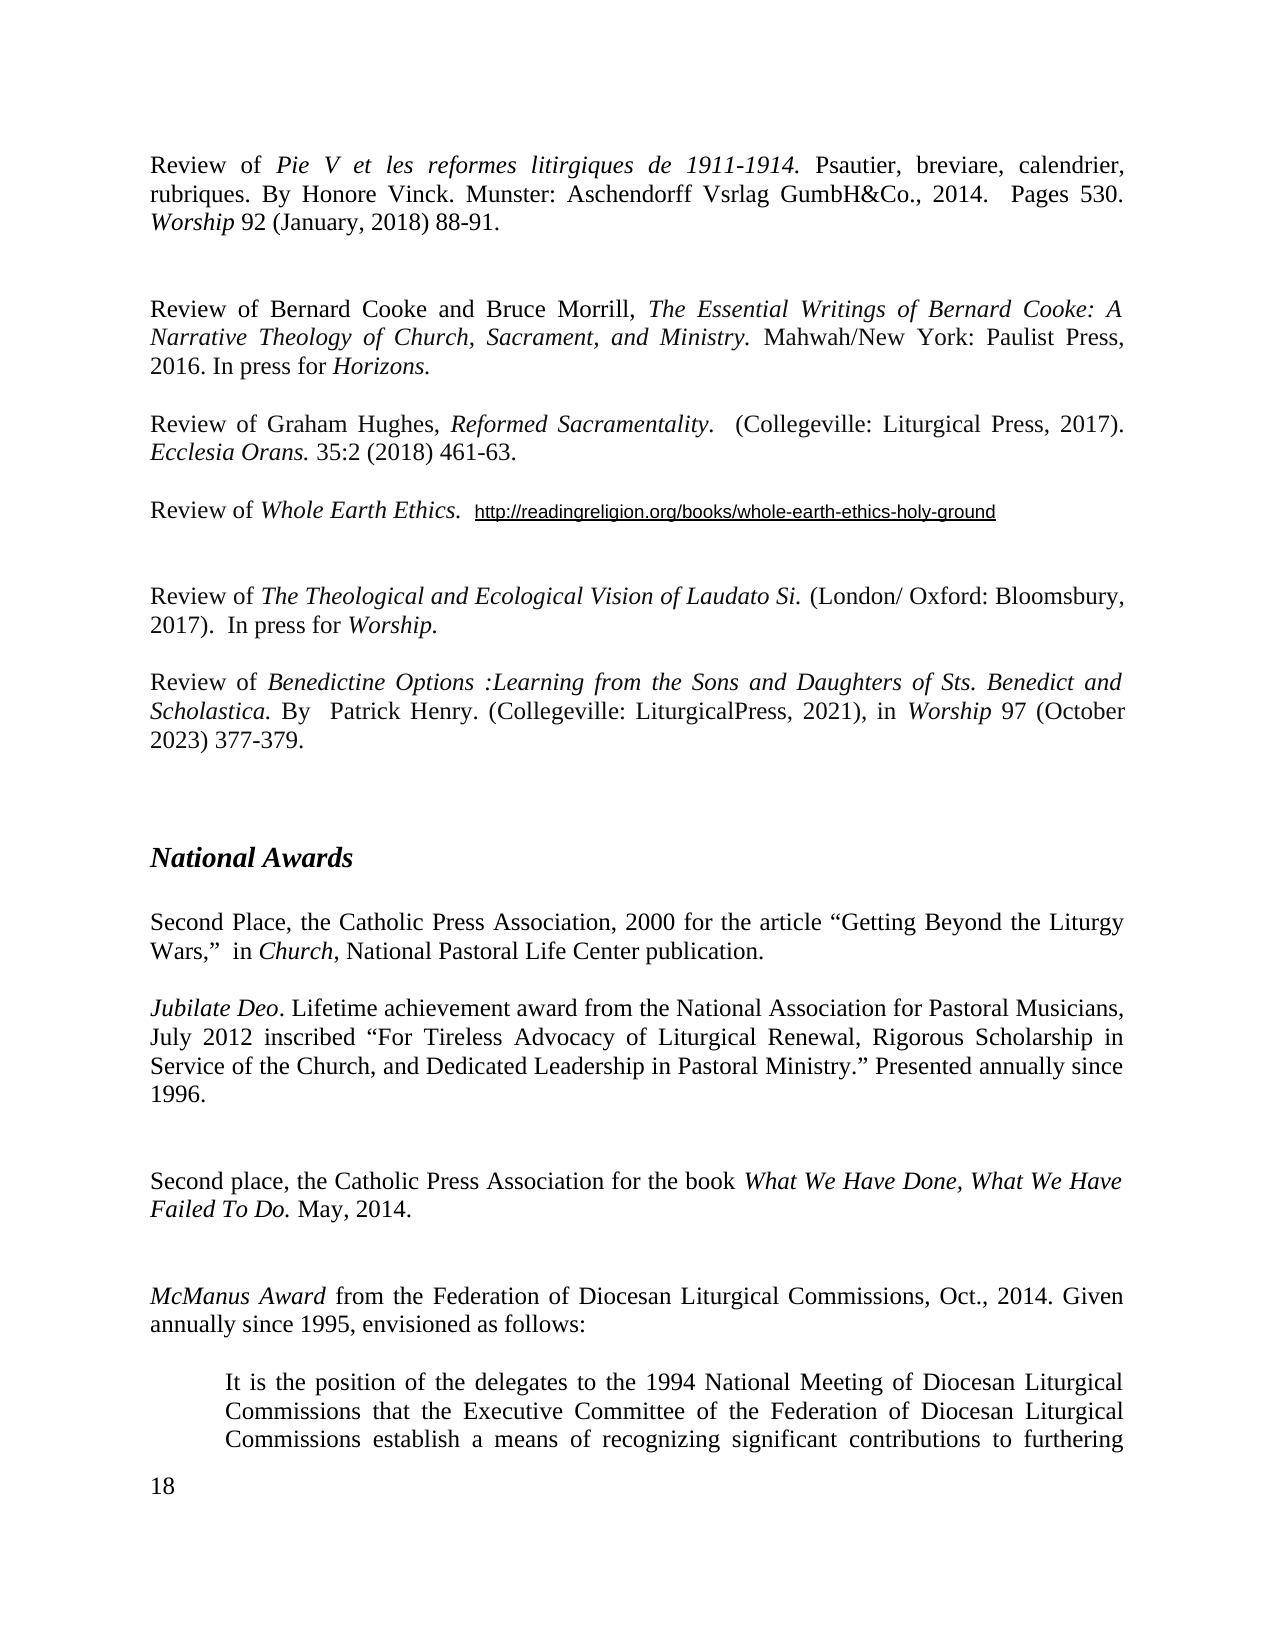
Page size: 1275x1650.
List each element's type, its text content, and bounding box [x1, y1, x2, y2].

text Second place, the Catholic Press Association for the book What We Have Done, What We Have Failed To Do. May, 2014. [150, 1166, 1125, 1223]
text Second Place, the Catholic Press Association, 2000 for the article “Getting Beyond the Liturgy Wars,” in Church, National Pastoral Life Center publication. [150, 907, 1125, 964]
text McManus Award from the Federation of Diocesan Liturgical Commissions, Oct., 2014. Given annually since 1995, envisioned as follows: [150, 1281, 1125, 1338]
text Review of Pie V et les reformes litirgiques de 1911-1914. Psautier, breviare, calendrier, rubriques. By Honore Vinck. Munster: Aschendorff Vsrlag GumbH&Co., 2014. Pages 530. Worship 92 (January, 2018) 88-91. [150, 150, 1125, 236]
text Review of The Theological and Ecological Vision of Laudato Si. (London/ Oxford: Bloomsbury, 2017). In press for Worship. [150, 581, 1125, 639]
text Review of Whole Earth Ethics. http://readingreligion.org/books/whole-earth-ethics-holy-ground [150, 495, 1125, 524]
text Jubilate Deo. Lifetime achievement award from the National Association for Pastoral Musicians, July 2012 inscribed “For Tireless Advocacy of Liturgical Renewal, Rigorous Scholarship in Service of the Church, and Dedicated Leadership in Pastoral Ministry.” Presented annually since 1996. [150, 993, 1125, 1108]
text National Awards [150, 840, 1125, 873]
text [225, 1367, 1125, 1453]
text Review of Benedictine Options :Learning from the Sons and Daughters of Sts. Benedict and Scholastica. By Patrick Henry. (Collegeville: LiturgicalPress, 2021), in Worship 97 (October 2023) 377-379. [150, 667, 1125, 754]
text Review of Bernard Cooke and Bruce Morrill, The Essential Writings of Bernard Cooke: A Narrative Theology of Church, Sacrament, and Ministry. Mahwah/New York: Paulist Press, 2016. In press for Horizons. [150, 294, 1125, 380]
text Review of Graham Hughes, Reformed Sacramentality. (Collegeville: Liturgical Press, 2017). Ecclesia Orans. 35:2 (2018) 461-63. [150, 409, 1125, 466]
